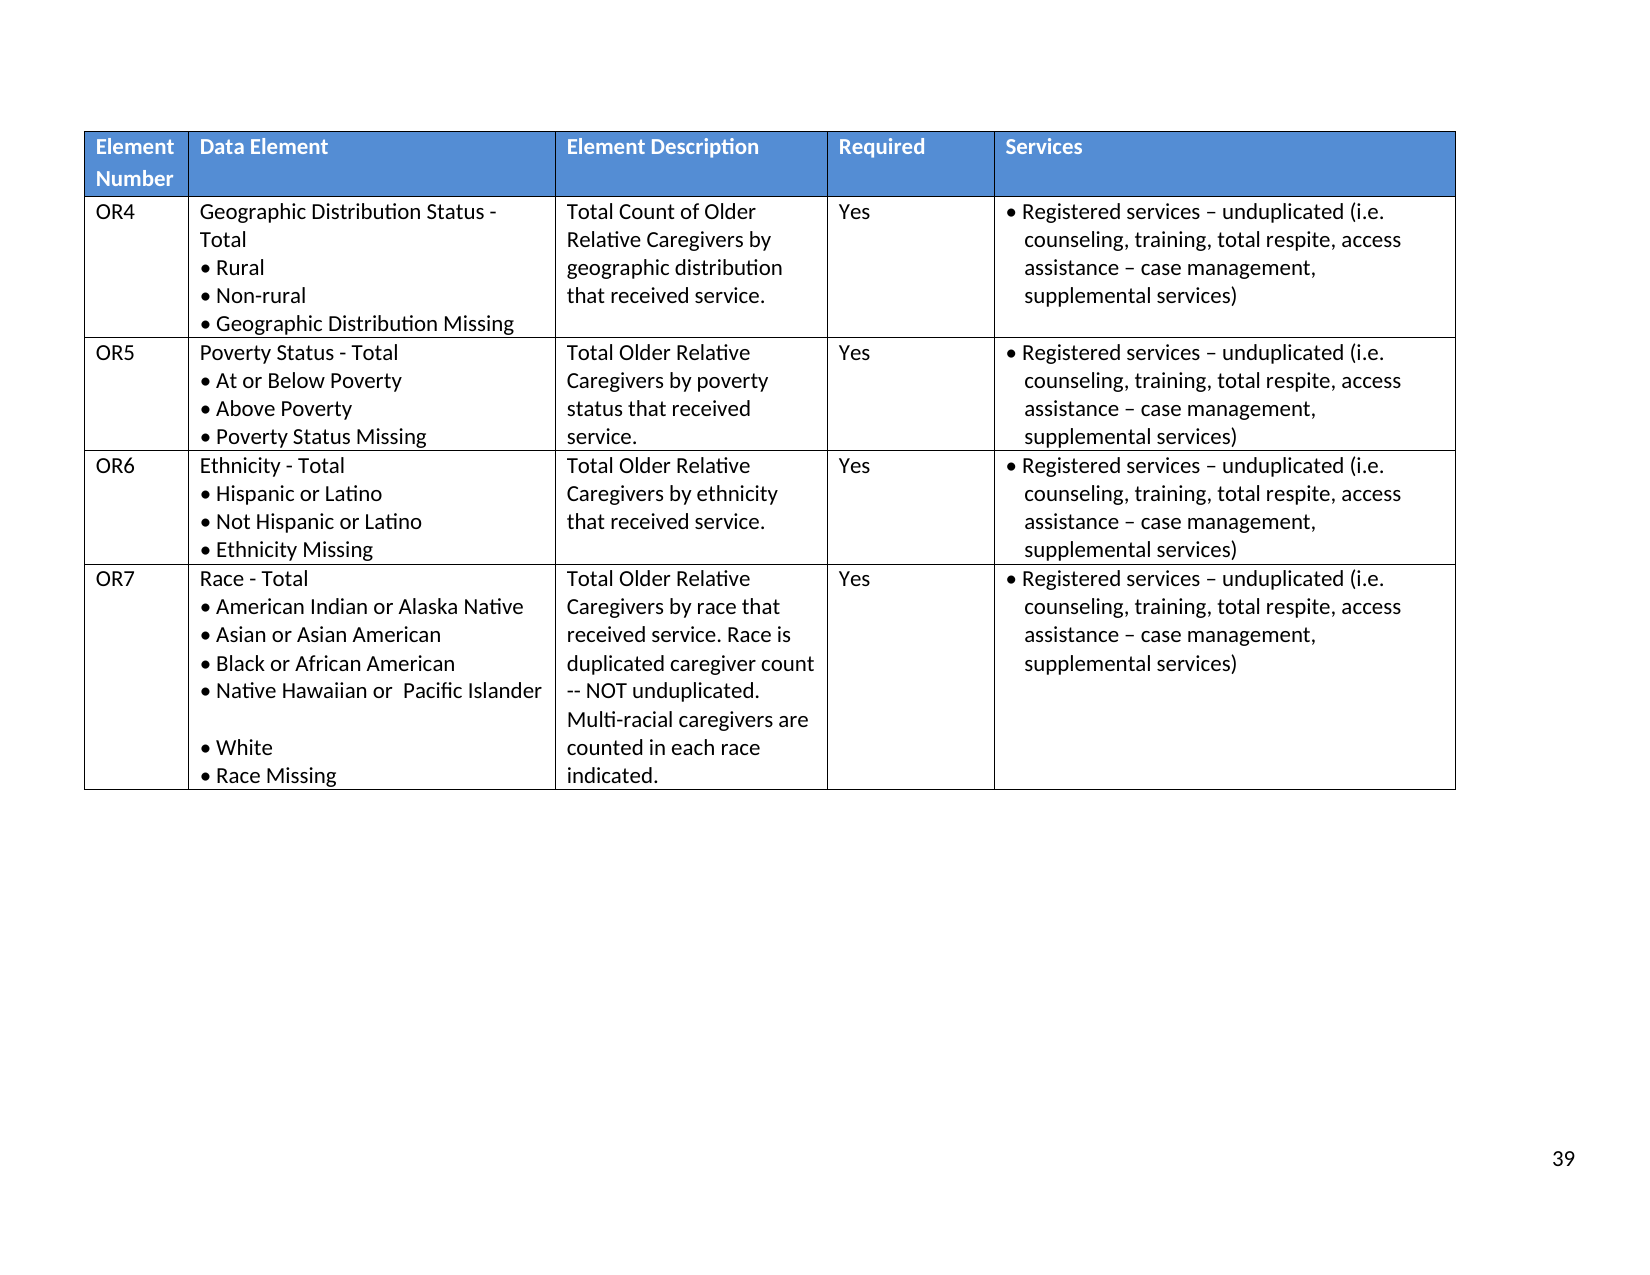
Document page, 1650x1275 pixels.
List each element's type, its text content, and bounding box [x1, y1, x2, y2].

table_header Element Number [85, 132, 188, 196]
table_cell • Registered services – unduplicated (i.e. counseling, training, total respite, access assistance – case management, supplemental services) [995, 565, 1455, 789]
table_cell Poverty Status - Total • At or Below Poverty • Above Poverty • Poverty Status Missing [189, 338, 555, 450]
table_cell OR7 [85, 565, 188, 789]
table_cell Geographic Distribution Status - Total • Rural • Non-rural • Geographic Distribution Missing [189, 197, 555, 337]
table_cell Yes [828, 451, 994, 563]
table_cell Total Older Relative Caregivers by race that received service. Race is duplicated caregiver count -- NOT unduplicated. Multi-racial caregivers are counted in each race indicated. [556, 565, 827, 789]
table_cell Total Count of Older Relative Caregivers by geographic distribution that received service. [556, 197, 827, 337]
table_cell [995, 197, 1455, 337]
table_cell Total Older Relative Caregivers by ethnicity that received service. [556, 451, 827, 563]
table_cell • Registered services – unduplicated (i.e. counseling, training, total respite, access assistance – case management, supplemental services) [995, 451, 1455, 563]
table_cell • Registered services – unduplicated (i.e. counseling, training, total respite, access assistance – case management, supplemental services) [995, 338, 1455, 450]
table_cell Ethnicity - Total • Hispanic or Latino • Not Hispanic or Latino • Ethnicity Missing [189, 451, 555, 563]
table_header Data Element [189, 132, 555, 196]
table_cell Yes [828, 565, 994, 789]
table_header Element Description [556, 132, 827, 196]
table_cell OR5 [85, 338, 188, 450]
table_cell Total Older Relative Caregivers by poverty status that received service. [556, 338, 827, 450]
table_cell Yes [828, 197, 994, 337]
table_header Services [995, 132, 1455, 196]
table_cell Race - Total • American Indian or Alaska Native • Asian or Asian American • Black or African American • Native Hawaiian or Pacific Islander • White • Race Missing [189, 565, 555, 789]
table_header Required [828, 132, 994, 196]
table_cell OR4 [85, 197, 188, 337]
table_cell Yes [828, 338, 994, 450]
table_cell OR6 [85, 451, 188, 563]
